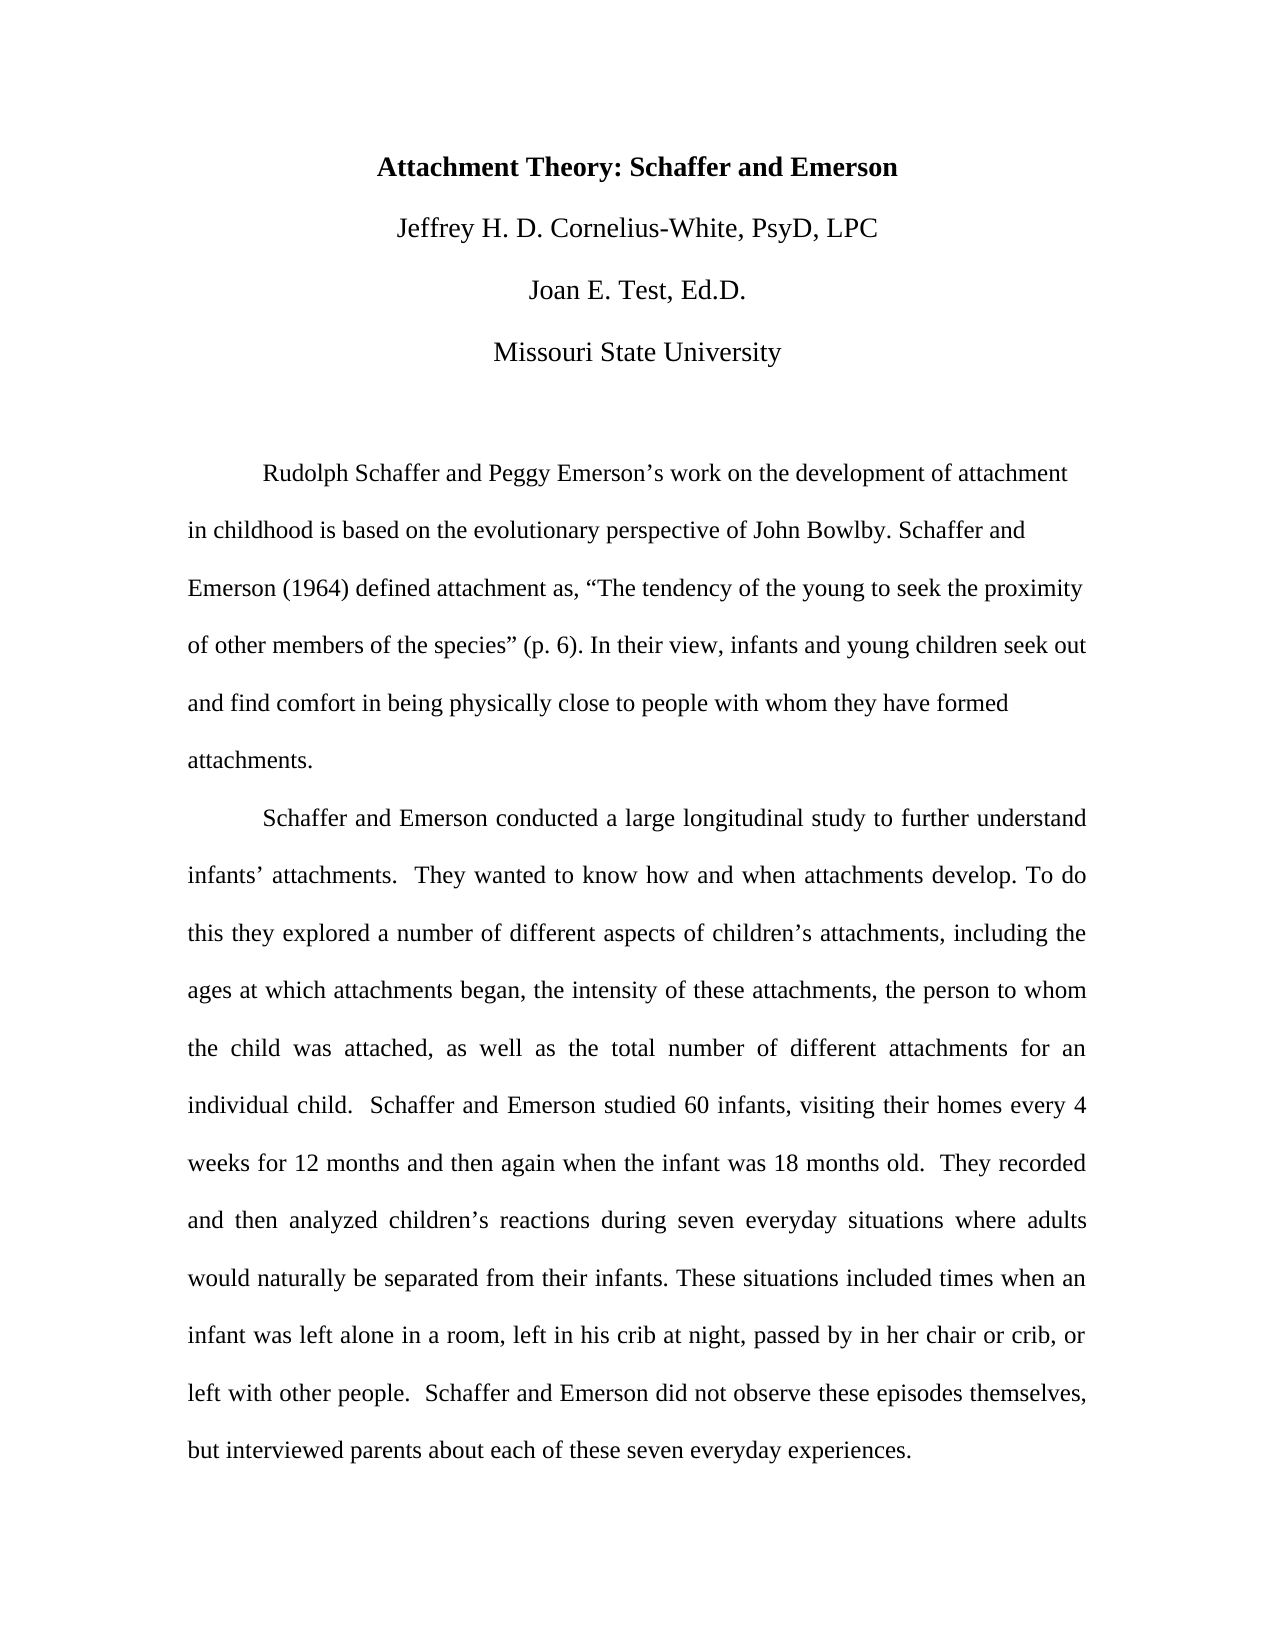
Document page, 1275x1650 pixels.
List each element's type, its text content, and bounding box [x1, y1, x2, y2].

text Rudolph Schaffer and Peggy Emerson’s work on the development of attachment in childhood is based on the evolutionary perspective of John Bowlby. Schaffer and Emerson (1964) defined attachment as, “The tendency of the young to seek the proximity of other members of the species” (p. 6). In their view, infants and young children seek out and find comfort in being physically close to people with whom they have formed attachments. [187, 458, 1087, 774]
text Missouri State University [187, 335, 1087, 367]
text Schaffer and Emerson conducted a large longitudinal study to further understand infants’ attachments. They wanted to know how and when attachments develop. To do this they explored a number of different aspects of children’s attachments, including the ages at which attachments began, the intensity of these attachments, the person to whom the child was attached, as well as the total number of different attachments for an individual child. Schaffer and Emerson studied 60 infants, visiting their homes every 4 weeks for 12 months and then again when the infant was 18 months old. They recorded and then analyzed children’s reactions during seven everyday situations where adults would naturally be separated from their infants. These situations included times when an infant was left alone in a room, left in his crib at night, passed by in her chair or crib, or left with other people. Schaffer and Emerson did not observe these episodes themselves, but interviewed parents about each of these seven everyday experiences. [187, 803, 1087, 1464]
text Jeffrey H. D. Cornelius-White, PsyD, LPC [187, 212, 1087, 244]
text Joan E. Test, Ed.D. [187, 273, 1087, 306]
text Attachment Theory: Schaffer and Emerson [187, 150, 1087, 182]
